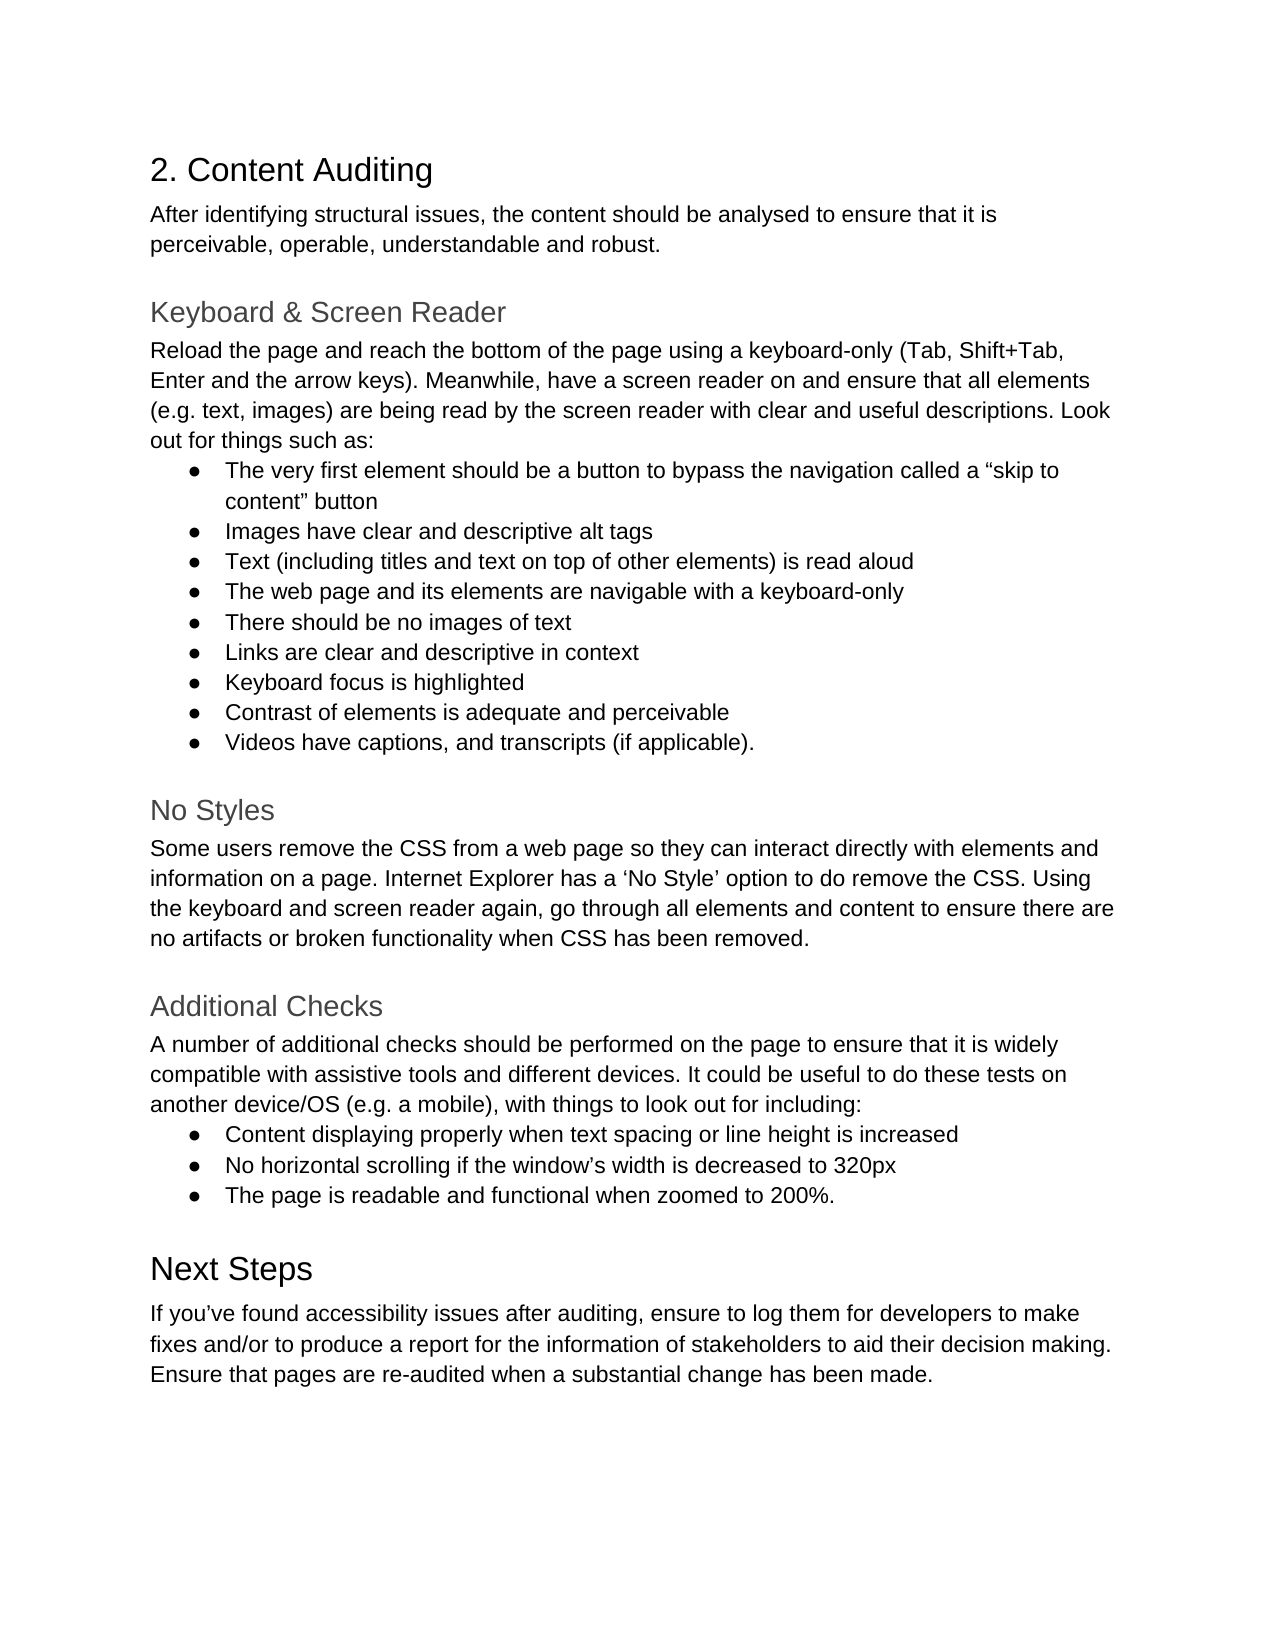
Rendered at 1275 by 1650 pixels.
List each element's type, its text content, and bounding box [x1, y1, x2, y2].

subtitle Next Steps [150, 1249, 1125, 1288]
text A number of additional checks should be performed on the page to ensure that it is widely compatible with assistive tools and different devices. It could be useful to do these tests on another device/OS (e.g. a mobile), with things to look out for including: [150, 1031, 1125, 1117]
list Keyboard focus is highlighted [187, 669, 1125, 695]
list There should be no images of text [187, 608, 1125, 635]
subtitle No Styles [150, 793, 1125, 826]
subtitle 2. Content Auditing [150, 150, 1125, 188]
text Some users remove the CSS from a web page so they can interact directly with elements and information on a page. Internet Explorer has a ‘No Style’ option to do remove the CSS. Using the keyboard and screen reader again, go through all elements and content to ensure there are no artifacts or broken functionality when CSS has been removed. [150, 835, 1125, 952]
subtitle Additional Checks [150, 989, 1125, 1022]
list Videos have captions, and transcripts (if applicable). [187, 729, 1125, 756]
list No horizontal scrolling if the window’s width is decreased to 320px [187, 1152, 1125, 1178]
list Images have clear and descriptive alt tags [187, 518, 1125, 544]
subtitle Keyboard & Screen Reader [150, 295, 1125, 328]
list The page is readable and functional when zoomed to 200%. [187, 1182, 1125, 1208]
list Text (including titles and text on top of other elements) is read aloud [187, 548, 1125, 574]
text Reload the page and reach the bottom of the page using a keyboard-only (Tab, Shift+Tab, Enter and the arrow keys). Meanwhile, have a screen reader on and ensure that all elements (e.g. text, images) are being read by the screen reader with clear and useful descriptions. Look out for things such as: [150, 337, 1125, 453]
text If you’ve found accessibility issues after auditing, ensure to log them for developers to make fixes and/or to produce a report for the information of stakeholders to aid their decision making. Ensure that pages are re-audited when a substantial change has been made. [150, 1300, 1125, 1387]
list The very first element should be a button to bypass the navigation called a “skip to content” button [187, 457, 1125, 514]
list Content displaying properly when text spacing or line height is increased [187, 1121, 1125, 1148]
list Contrast of elements is adequate and perceivable [187, 699, 1125, 725]
list Links are clear and descriptive in context [187, 639, 1125, 665]
text After identifying structural issues, the content should be analysed to ensure that it is perceivable, operable, understandable and robust. [150, 201, 1125, 257]
list The web page and its elements are navigable with a keyboard-only [187, 578, 1125, 604]
